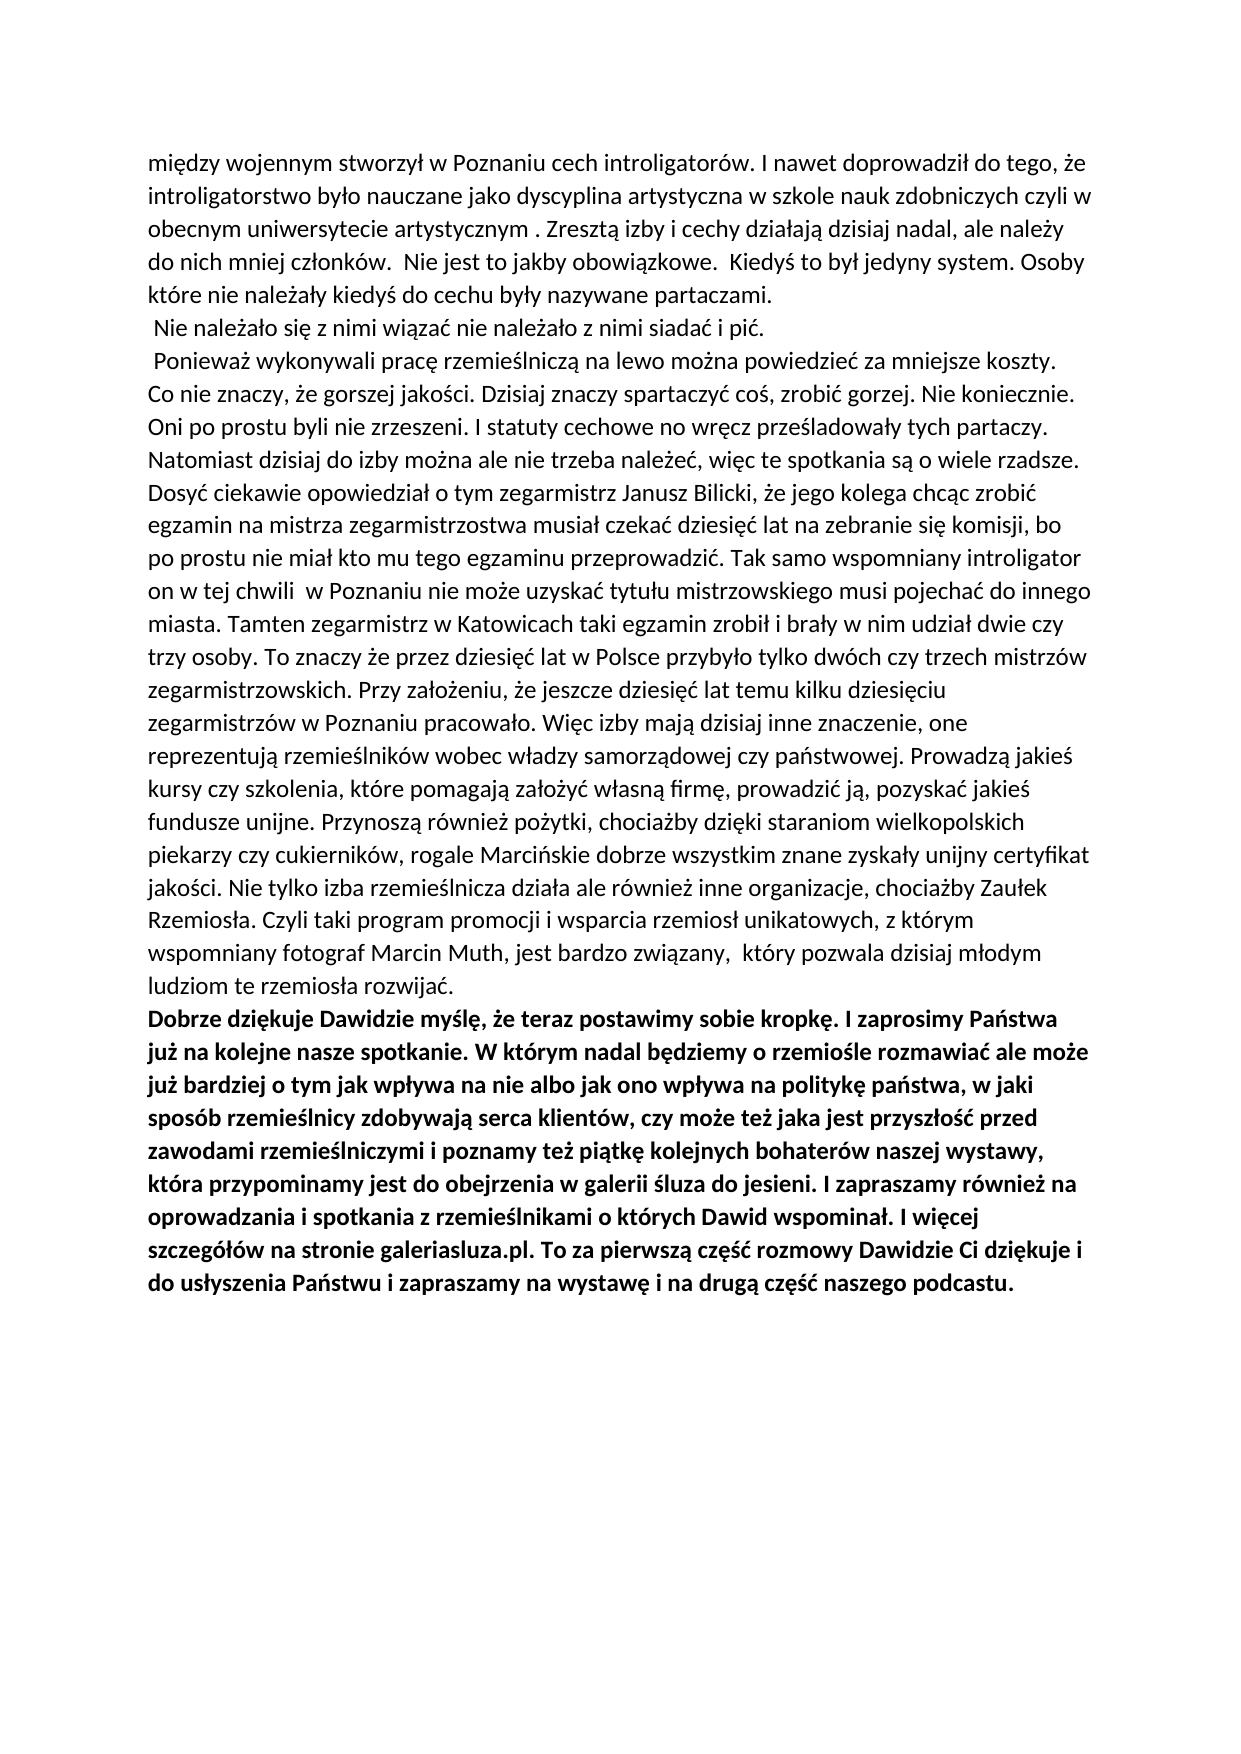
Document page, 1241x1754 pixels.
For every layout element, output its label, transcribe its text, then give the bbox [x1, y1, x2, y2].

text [148, 148, 1093, 310]
text Nie należało się z nimi wiązać nie należało z nimi siadać i pić. [148, 312, 1093, 343]
text Ponieważ wykonywali pracę rzemieślniczą na lewo można powiedzieć za mniejsze koszty. [148, 345, 1093, 376]
text Natomiast dzisiaj do izby można ale nie trzeba należeć, więc te spotkania są o wiele rzadsze. [148, 444, 1093, 474]
text Dobrze dziękuje Dawidzie myślę, że teraz postawimy sobie kropkę. I zaprosimy Państwa już na kolejne nasze spotkanie. W którym nadal będziemy o rzemiośle rozmawiać ale może już bardziej o tym jak wpływa na nie albo jak ono wpływa na politykę państwa, w jaki sposób rzemieślnicy zdobywają serca klientów, czy może też jaka jest przyszłość przed zawodami rzemieślniczymi i poznamy też piątkę kolejnych bohaterów naszej wystawy, która przypominamy jest do obejrzenia w galerii śluza do jesieni. I zapraszamy również na oprowadzania i spotkania z rzemieślnikami o których Dawid wspominał. I więcej szczegółów na stronie galeriasluza.pl. To za pierwszą część rozmowy Dawidzie Ci dziękuje i do usłyszenia Państwu i zapraszamy na wystawę i na drugą część naszego podcastu. [148, 1003, 1093, 1297]
text Dosyć ciekawie opowiedział o tym zegarmistrz Janusz Bilicki, że jego kolega chcąc zrobić egzamin na mistrza zegarmistrzostwa musiał czekać dziesięć lat na zebranie się komisji, bo po prostu nie miał kto mu tego egzaminu przeprowadzić. Tak samo wspomniany introligator on w tej chwili w Poznaniu nie może uzyskać tytułu mistrzowskiego musi pojechać do innego miasta. Tamten zegarmistrz w Katowicach taki egzamin zrobił i brały w nim udział dwie czy trzy osoby. To znaczy że przez dziesięć lat w Polsce przybyło tylko dwóch czy trzech mistrzów zegarmistrzowskich. Przy założeniu, że jeszcze dziesięć lat temu kilku dziesięciu zegarmistrzów w Poznaniu pracowało. Więc izby mają dzisiaj inne znaczenie, one reprezentują rzemieślników wobec władzy samorządowej czy państwowej. Prowadzą jakieś kursy czy szkolenia, które pomagają założyć własną firmę, prowadzić ją, pozyskać jakieś fundusze unijne. Przynoszą również pożytki, chociażby dzięki staraniom wielkopolskich piekarzy czy cukierników, rogale Marcińskie dobrze wszystkim znane zyskały unijny certyfikat jakości. Nie tylko izba rzemieślnicza działa ale również inne organizacje, chociażby Zaułek Rzemiosła. Czyli taki program promocji i wsparcia rzemiosł unikatowych, z którym wspomniany fotograf Marcin Muth, jest bardzo związany, który pozwala dzisiaj młodym ludziom te rzemiosła rozwijać. [148, 477, 1093, 1001]
text Co nie znaczy, że gorszej jakości. Dzisiaj znaczy spartaczyć coś, zrobić gorzej. Nie koniecznie. Oni po prostu byli nie zrzeszeni. I statuty cechowe no wręcz prześladowały tych partaczy. [148, 378, 1093, 441]
